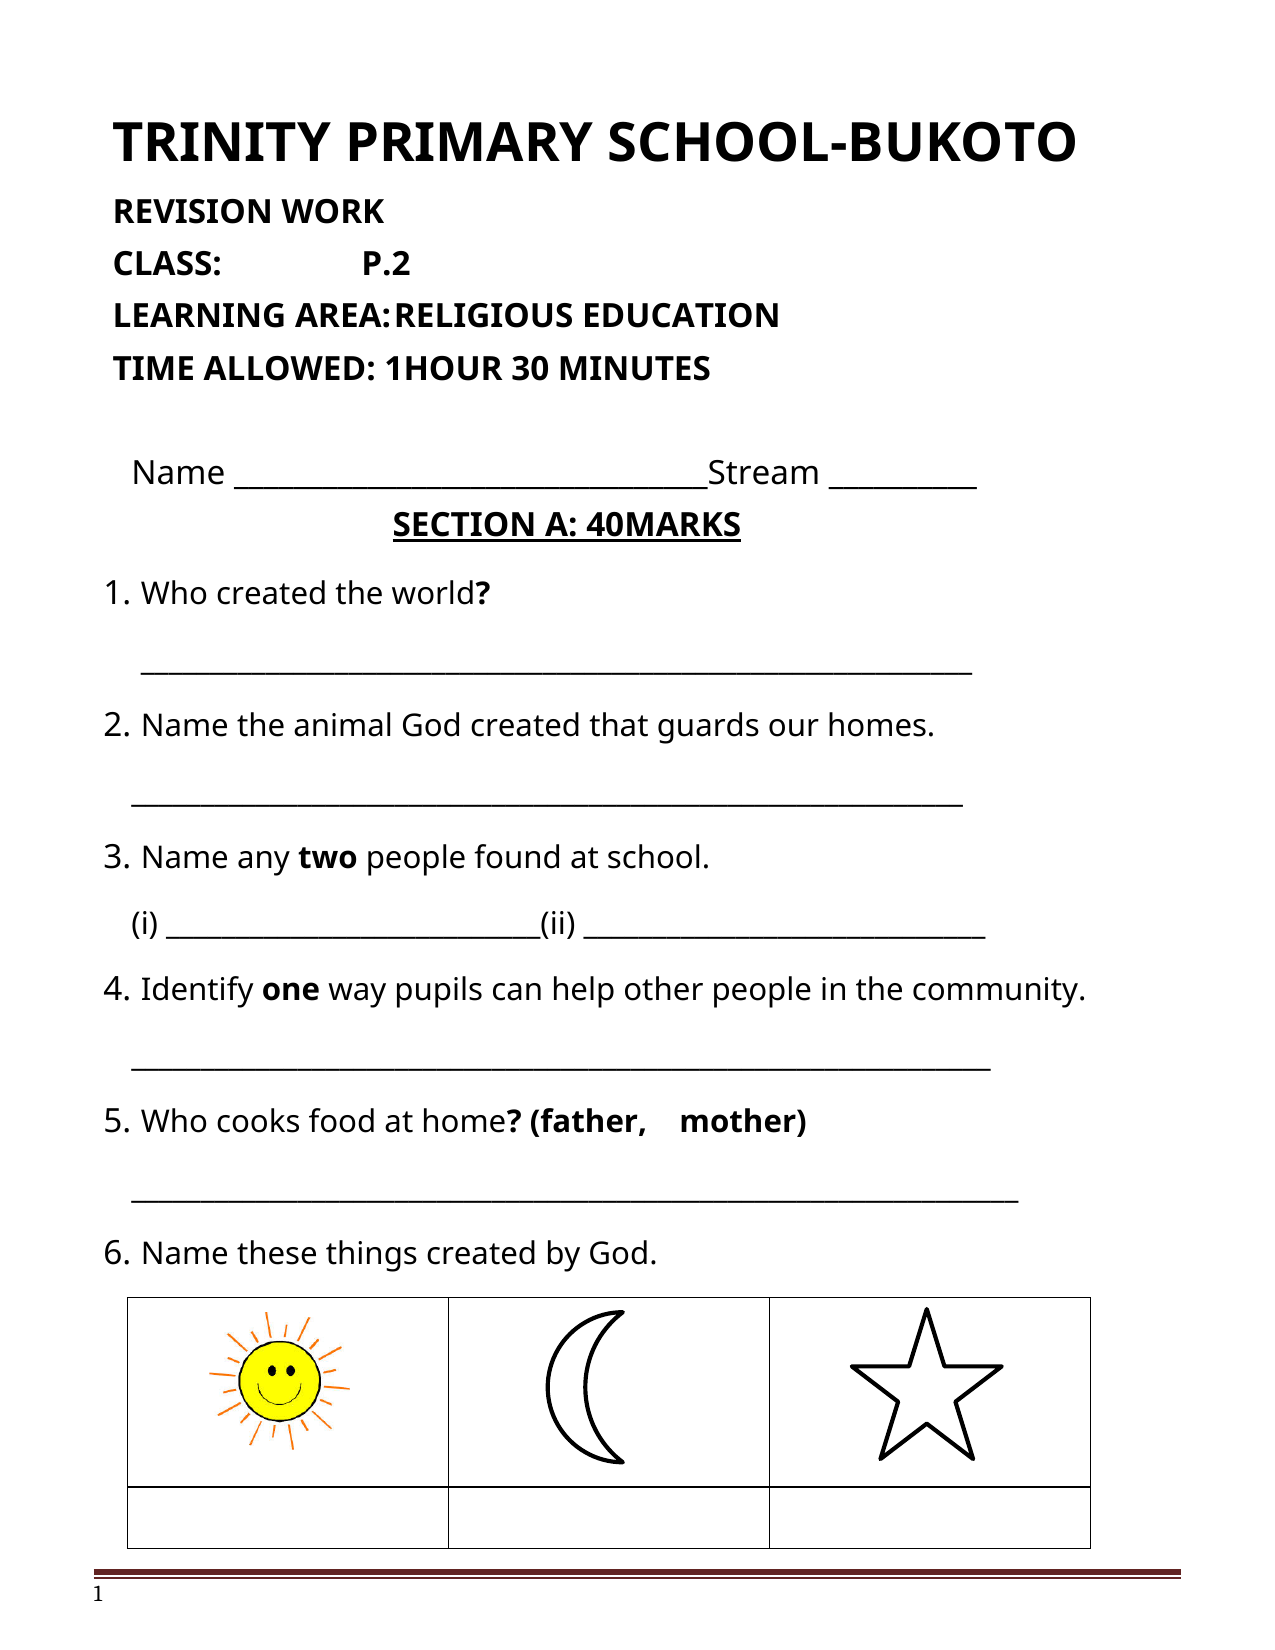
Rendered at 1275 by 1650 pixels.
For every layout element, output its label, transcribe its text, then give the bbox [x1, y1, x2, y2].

table_cell [128, 1488, 448, 1548]
list Name ________________________________Stream __________ [131, 449, 1181, 494]
list ________________________________________________________________ [131, 1165, 1181, 1208]
list CLASS: P.2 [112, 240, 1181, 286]
table_cell [449, 1488, 769, 1548]
list ____________________________________________________________ [141, 637, 1181, 680]
picture [209, 1312, 350, 1450]
table_header [770, 1298, 1090, 1486]
list SECTION A: 40MARKS [150, 501, 1181, 546]
list LEARNING AREA: RELIGIOUS EDUCATION [112, 292, 1181, 338]
list ______________________________________________________________ [131, 1033, 1181, 1076]
list Name these things created by God. [103, 1229, 1181, 1274]
list Name the animal God created that guards our homes. [103, 701, 1181, 747]
list (i) ___________________________(ii) _____________________________ [131, 901, 1181, 944]
list TRINITY PRIMARY SCHOOL-BUKOTO [112, 103, 1181, 177]
table_cell [770, 1488, 1090, 1548]
list Identify one way pupils can help other people in the community. [103, 965, 1181, 1011]
list REVISION WORK [112, 188, 1181, 233]
list Name any two people found at school. [103, 833, 1181, 878]
list Who cooks food at home? (father, mother) [103, 1097, 1181, 1142]
table_header [128, 1298, 448, 1486]
list ____________________________________________________________ [131, 769, 1181, 812]
list Who created the world? [103, 569, 1181, 614]
table_header [449, 1298, 769, 1486]
list TIME ALLOWED: 1HOUR 30 MINUTES [112, 344, 1181, 390]
